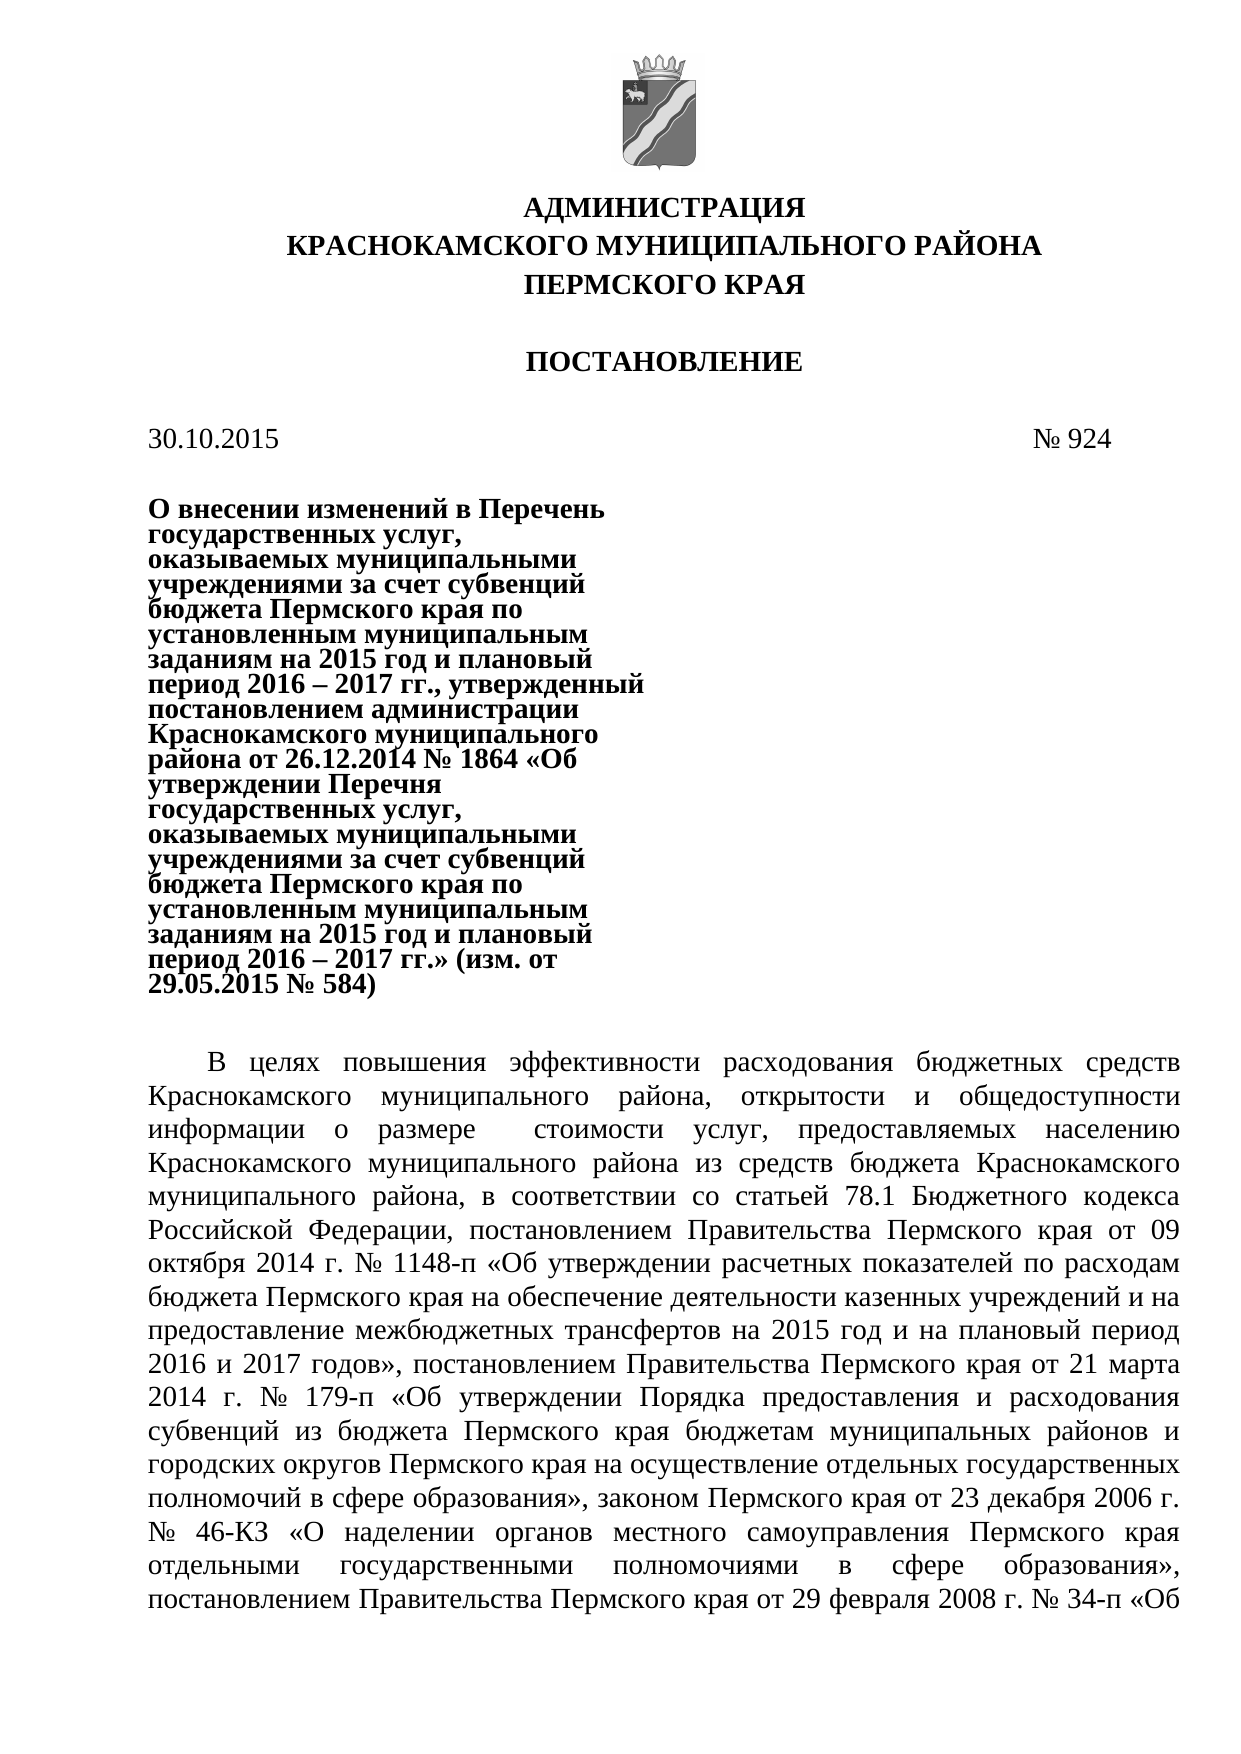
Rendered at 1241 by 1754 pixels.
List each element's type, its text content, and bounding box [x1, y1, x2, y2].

text О внесении изменений в Перечень государственных услуг, оказываемых муниципальными учреждениями за счет субвенций бюджета Пермского края по установленным муниципальным заданиям на 2015 год и плановый период 2016 – 2017 гг., утвержденный постановлением администрации Краснокамского муниципального района от 26.12.2014 № 1864 «Об утверждении Перечня государственных услуг, оказываемых муниципальными учреждениями за счет субвенций бюджета Пермского края по установленным муниципальным заданиям на 2015 год и плановый период 2016 – 2017 гг.» (изм. от 29.05.2015 № 584) [148, 498, 650, 998]
text КРАСНОКАМСКОГО МУНИЦИПАЛЬНОГО РАЙОНА [148, 228, 1181, 262]
text 30.10.2015 № 924 [148, 421, 1181, 455]
text ПЕРМСКОГО КРАЯ [148, 267, 1181, 301]
picture [611, 53, 705, 172]
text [148, 1044, 1181, 1614]
text ПОСТАНОВЛЕНИЕ [148, 344, 1181, 378]
text АДМИНИСТРАЦИЯ [148, 190, 1181, 223]
